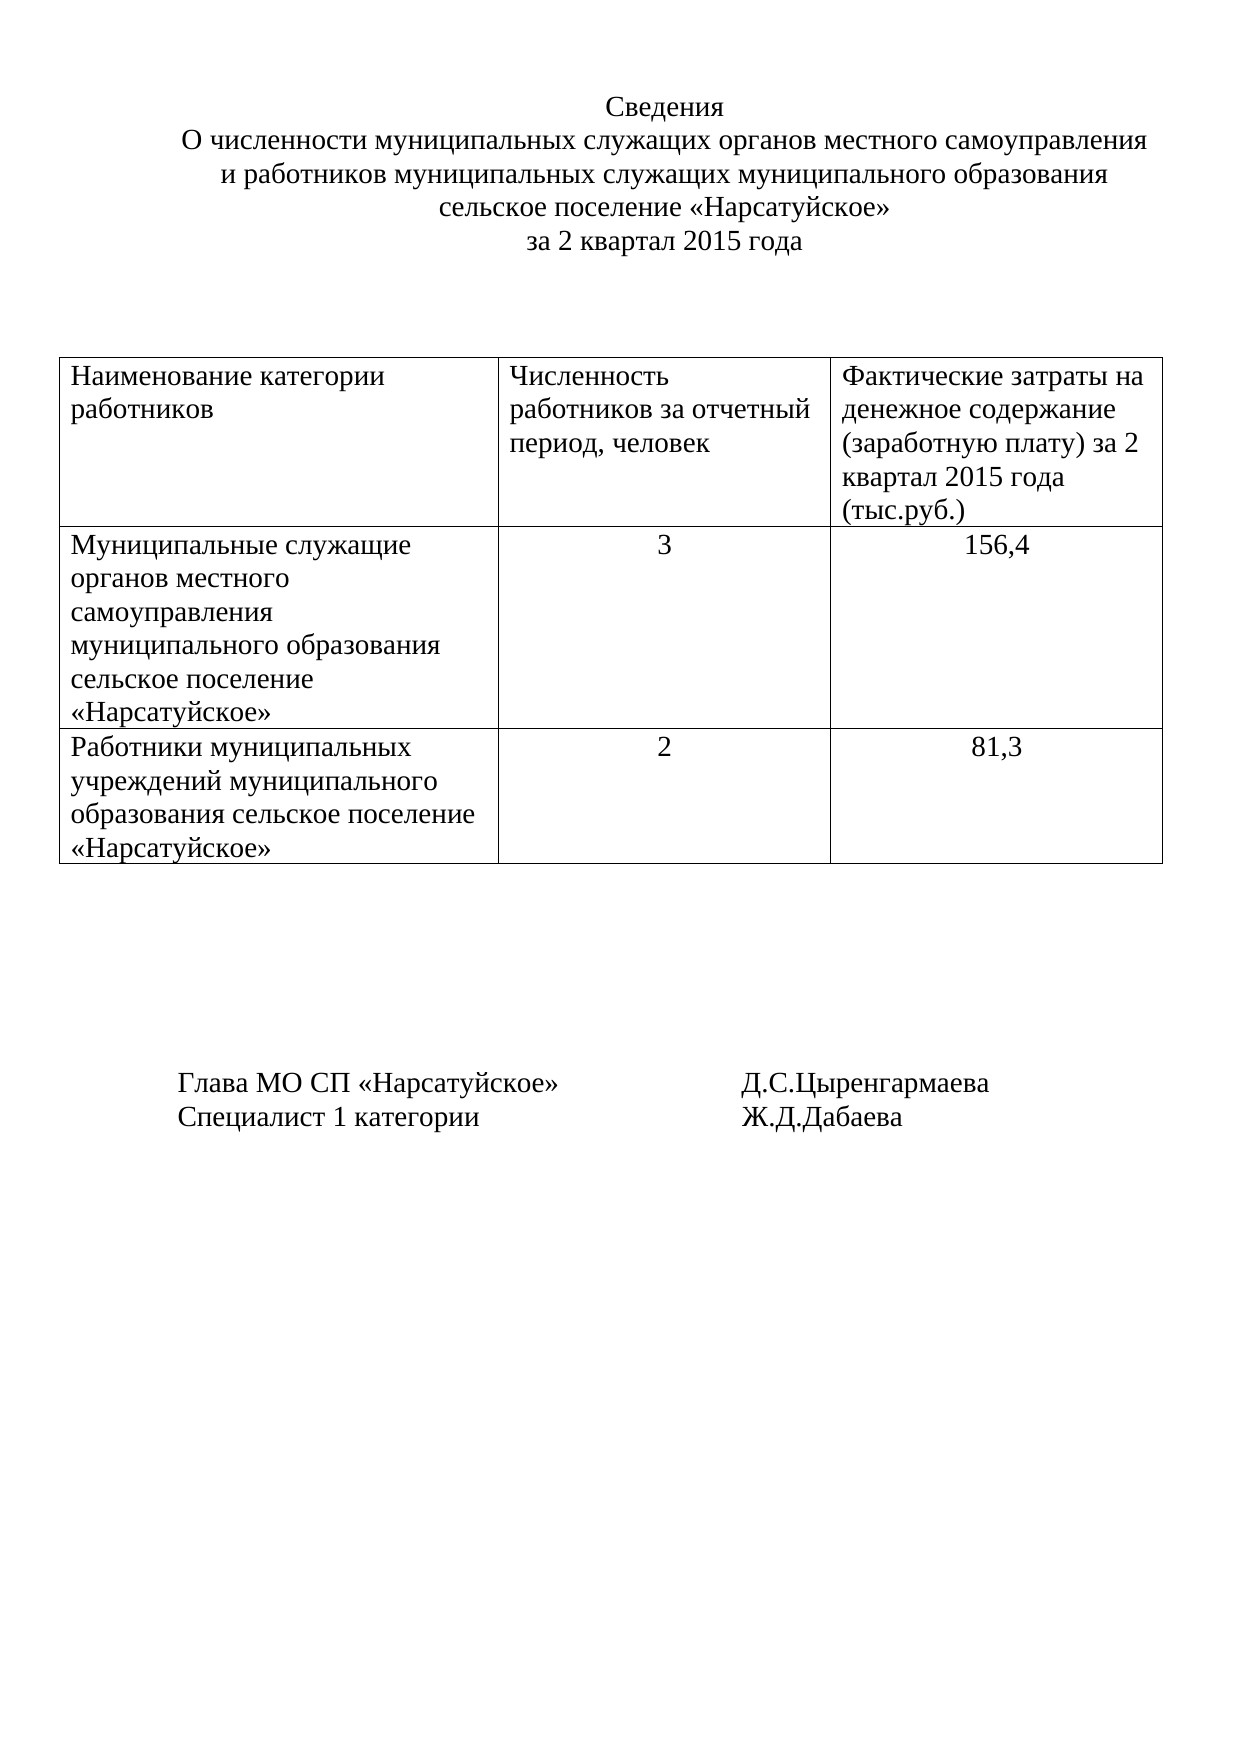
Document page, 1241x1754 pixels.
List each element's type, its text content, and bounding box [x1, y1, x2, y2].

table_cell 81,3 [831, 729, 1162, 863]
text Глава МО СП «Нарсатуйское» Д.С.Цыренгармаева [177, 1066, 1152, 1099]
text О численности муниципальных служащих органов местного самоуправления и работников муниципальных служащих муниципального образования сельское поселение «Нарсатуйское» [177, 122, 1152, 223]
table_header Численность работников за отчетный период, человек [499, 358, 830, 526]
table_cell Работники муниципальных учреждений муниципального образования сельское поселение «Нарсатуйское» [60, 729, 498, 863]
table_header Фактические затраты на денежное содержание (заработную плату) за 2 квартал 2015 года (тыс.руб.) [831, 358, 1162, 526]
table_header Наименование категории работников [60, 358, 498, 526]
table_cell 2 [499, 729, 830, 863]
table_cell 156,4 [831, 527, 1162, 728]
text Специалист 1 категории Ж.Д.Дабаева [177, 1099, 1152, 1133]
table_cell 3 [499, 527, 830, 728]
text за 2 квартал 2015 года [177, 223, 1152, 256]
table_cell Муниципальные служащие органов местного самоуправления муниципального образования сельское поселение «Нарсатуйское» [60, 527, 498, 728]
text Сведения [177, 89, 1152, 122]
